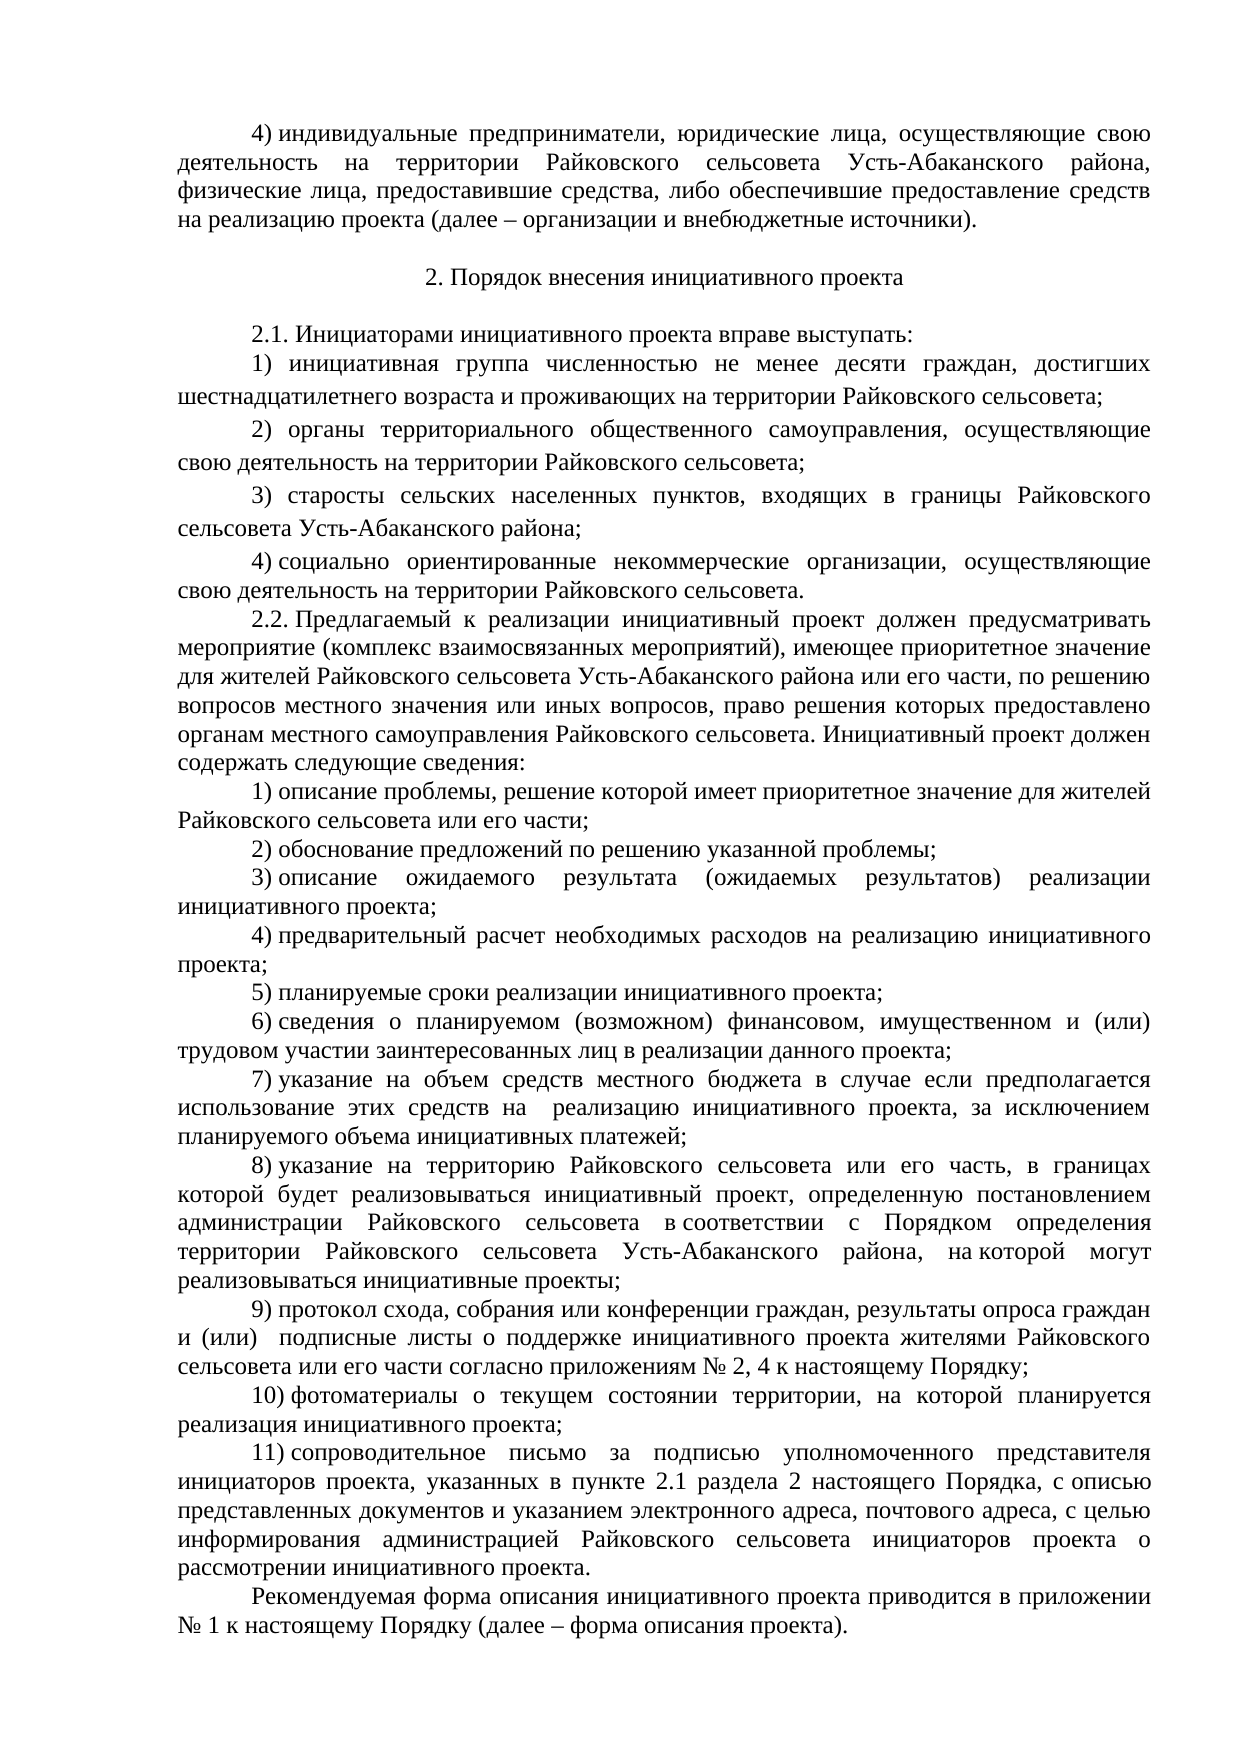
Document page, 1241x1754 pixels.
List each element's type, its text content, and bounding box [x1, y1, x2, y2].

text 1) инициативная группа численностью не менее десяти граждан, достигших шестнадцатилетнего возраста и проживающих на территории Райковского сельсовета; [177, 348, 1152, 410]
text 2. Порядок внесения инициативного проекта [177, 262, 1152, 291]
text 1) описание проблемы, решение которой имеет приоритетное значение для жителей Райковского сельсовета или его части; [177, 776, 1152, 834]
text 8) указание на территорию Райковского сельсовета или его часть, в границах которой будет реализовываться инициативный проект, определенную постановлением администрации Райковского сельсовета в соответствии с Порядком определения территории Райковского сельсовета Усть-Абаканского района, на которой могут реализовываться инициативные проекты; [177, 1150, 1152, 1294]
text 2) органы территориального общественного самоуправления, осуществляющие свою деятельность на территории Райковского сельсовета; [177, 414, 1152, 476]
text 4) индивидуальные предприниматели, юридические лица, осуществляющие свою деятельность на территории Райковского сельсовета Усть-Абаканского района, физические лица, предоставившие средства, либо обеспечившие предоставление средств на реализацию проекта (далее – организации и внебюджетные источники). [177, 118, 1152, 233]
text 4) предварительный расчет необходимых расходов на реализацию инициативного проекта; [177, 920, 1152, 977]
text 9) протокол схода, собрания или конференции граждан, результаты опроса граждан и (или) подписные листы о поддержке инициативного проекта жителями Райковского сельсовета или его части согласно приложениям № 2, 4 к настоящему Порядку; [177, 1294, 1152, 1380]
text 3) старосты сельских населенных пунктов, входящих в границы Райковского сельсовета Усть-Абаканского района; [177, 480, 1152, 542]
text 6) сведения о планируемом (возможном) финансовом, имущественном и (или) трудовом участии заинтересованных лиц в реализации данного проекта; [177, 1006, 1152, 1064]
text 11) сопроводительное письмо за подписью уполномоченного представителя инициаторов проекта, указанных в пункте 2.1 раздела 2 настоящего Порядка, с описью представленных документов и указанием электронного адреса, почтового адреса, с целью информирования администрацией Райковского сельсовета инициаторов проекта о рассмотрении инициативного проекта. [177, 1437, 1152, 1581]
text 2) обоснование предложений по решению указанной проблемы; [177, 834, 1152, 862]
text 7) указание на объем средств местного бюджета в случае если предполагается использование этих средств на реализацию инициативного проекта, за исключением планируемого объема инициативных платежей; [177, 1064, 1152, 1150]
text Рекомендуемая форма описания инициативного проекта приводится в приложении № 1 к настоящему Порядку (далее – форма описания проекта). [177, 1581, 1152, 1639]
text 10) фотоматериалы о текущем состоянии территории, на которой планируется реализация инициативного проекта; [177, 1380, 1152, 1437]
text 3) описание ожидаемого результата (ожидаемых результатов) реализации инициативного проекта; [177, 862, 1152, 920]
text 2.1. Инициаторами инициативного проекта вправе выступать: [177, 319, 1152, 348]
text 2.2. Предлагаемый к реализации инициативный проект должен предусматривать мероприятие (комплекс взаимосвязанных мероприятий), имеющее приоритетное значение для жителей Райковского сельсовета Усть-Абаканского района или его части, по решению вопросов местного значения или иных вопросов, право решения которых предоставлено органам местного самоуправления Райковского сельсовета. Инициативный проект должен содержать следующие сведения: [177, 604, 1152, 776]
text 5) планируемые сроки реализации инициативного проекта; [177, 977, 1152, 1006]
text 4) социально ориентированные некоммерческие организации, осуществляющие свою деятельность на территории Райковского сельсовета. [177, 546, 1152, 604]
